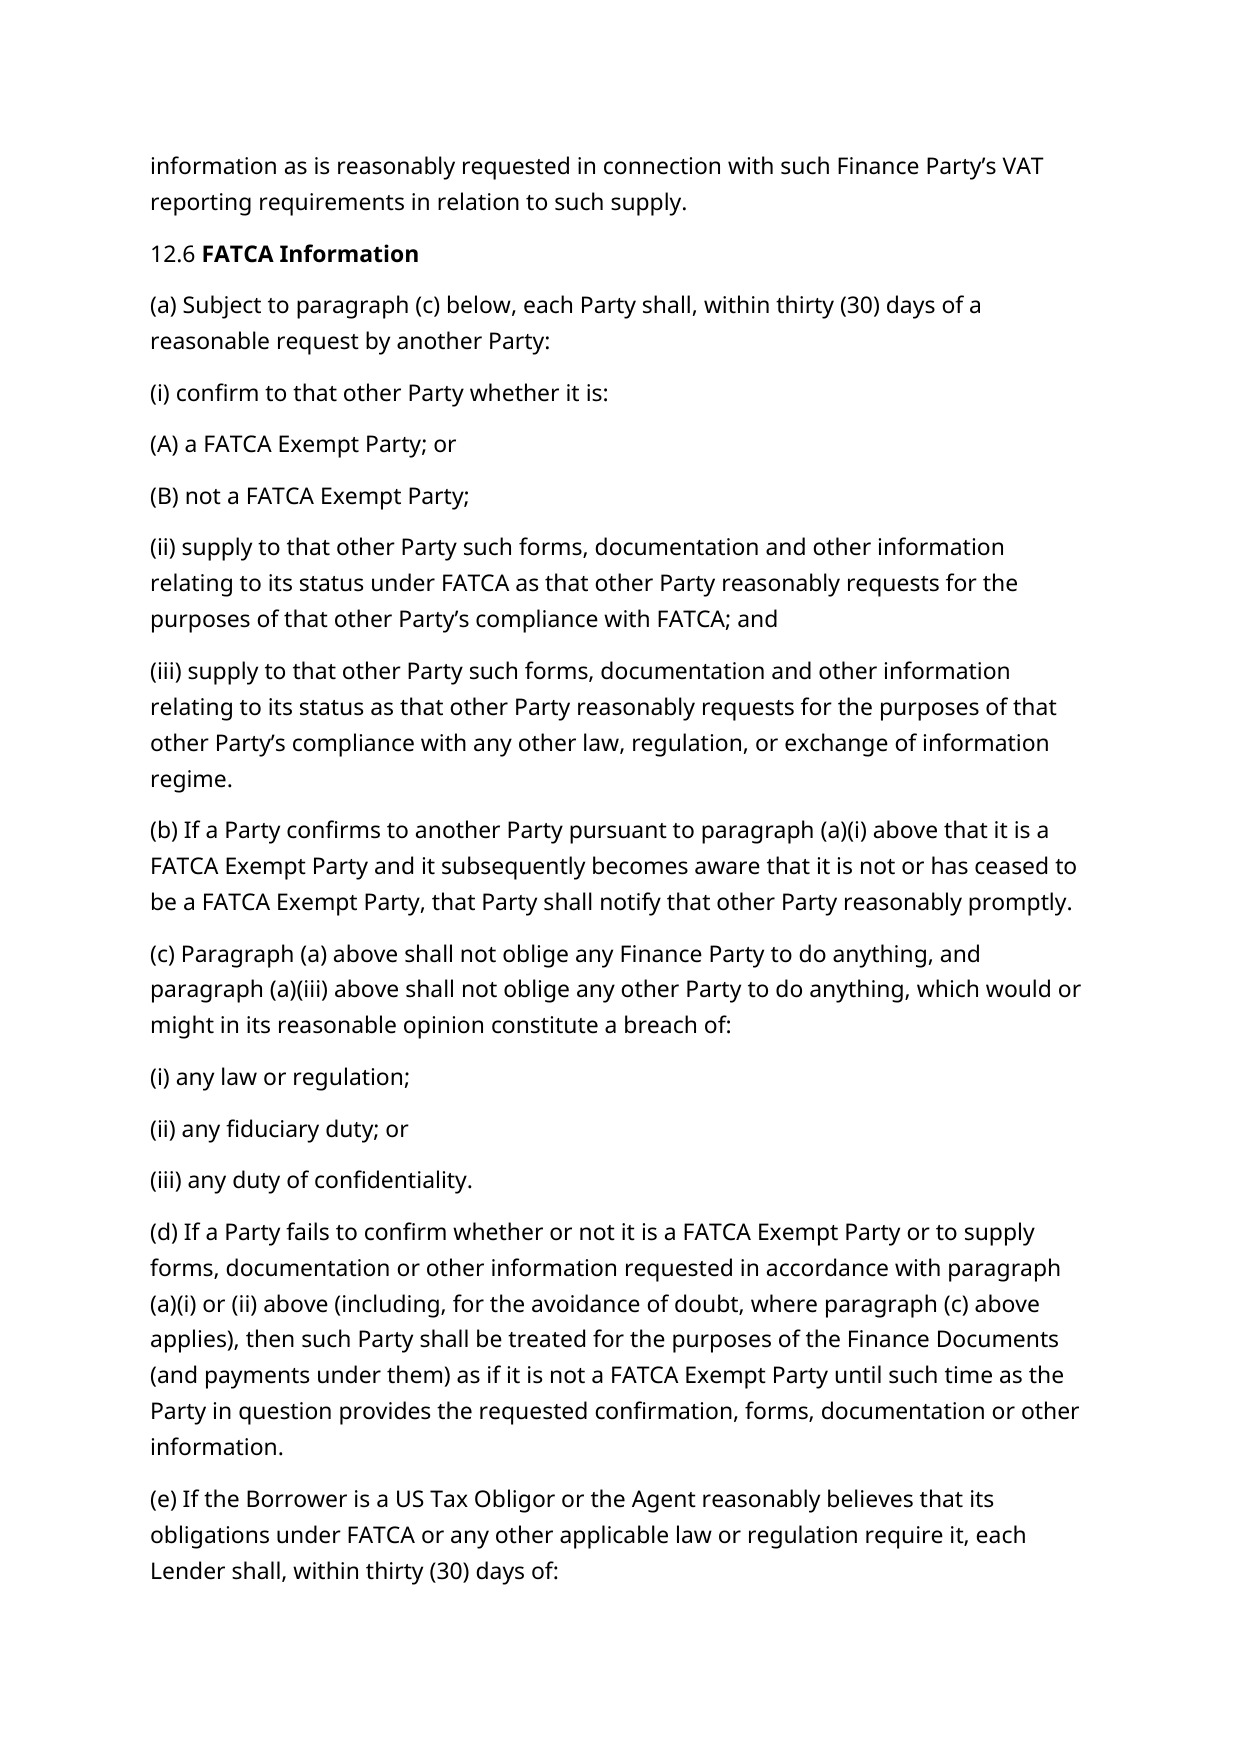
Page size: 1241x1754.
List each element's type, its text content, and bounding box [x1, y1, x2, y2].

text (a) Subject to paragraph (c) below, each Party shall, within thirty (30) days of a reasonable request by another Party: [150, 289, 1090, 356]
text (iii) any duty of confidentiality. [150, 1164, 1090, 1195]
text (i) confirm to that other Party whether it is: [150, 377, 1090, 408]
text (d) If a Party fails to confirm whether or not it is a FATCA Exempt Party or to supply forms, documentation or other information requested in accordance with paragraph (a)(i) or (ii) above (including, for the avoidance of doubt, where paragraph (c) above applies), then such Party shall be treated for the purposes of the Finance Documents (and payments under them) as if it is not a FATCA Exempt Party until such time as the Party in question provides the requested confirmation, forms, documentation or other information. [150, 1216, 1090, 1462]
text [150, 150, 1090, 217]
text (ii) supply to that other Party such forms, documentation and other information relating to its status under FATCA as that other Party reasonably requests for the purposes of that other Party’s compliance with FATCA; and [150, 531, 1090, 634]
text (b) If a Party confirms to another Party pursuant to paragraph (a)(i) above that it is a FATCA Exempt Party and it subsequently becomes aware that it is not or has ceased to be a FATCA Exempt Party, that Party shall notify that other Party reasonably promptly. [150, 814, 1090, 917]
text (iii) supply to that other Party such forms, documentation and other information relating to its status as that other Party reasonably requests for the purposes of that other Party’s compliance with any other law, regulation, or exchange of information regime. [150, 655, 1090, 794]
text (A) a FATCA Exempt Party; or [150, 428, 1090, 459]
text (B) not a FATCA Exempt Party; [150, 480, 1090, 511]
text 12.6 FATCA Information [150, 237, 1090, 269]
text (c) Paragraph (a) above shall not oblige any Finance Party to do anything, and paragraph (a)(iii) above shall not oblige any other Party to do anything, which would or might in its reasonable opinion constitute a breach of: [150, 937, 1090, 1041]
text (ii) any fiduciary duty; or [150, 1112, 1090, 1144]
text (i) any law or regulation; [150, 1061, 1090, 1092]
text (e) If the Borrower is a US Tax Obligor or the Agent reasonably believes that its obligations under FATCA or any other applicable law or regulation require it, each Lender shall, within thirty (30) days of: [150, 1483, 1090, 1586]
